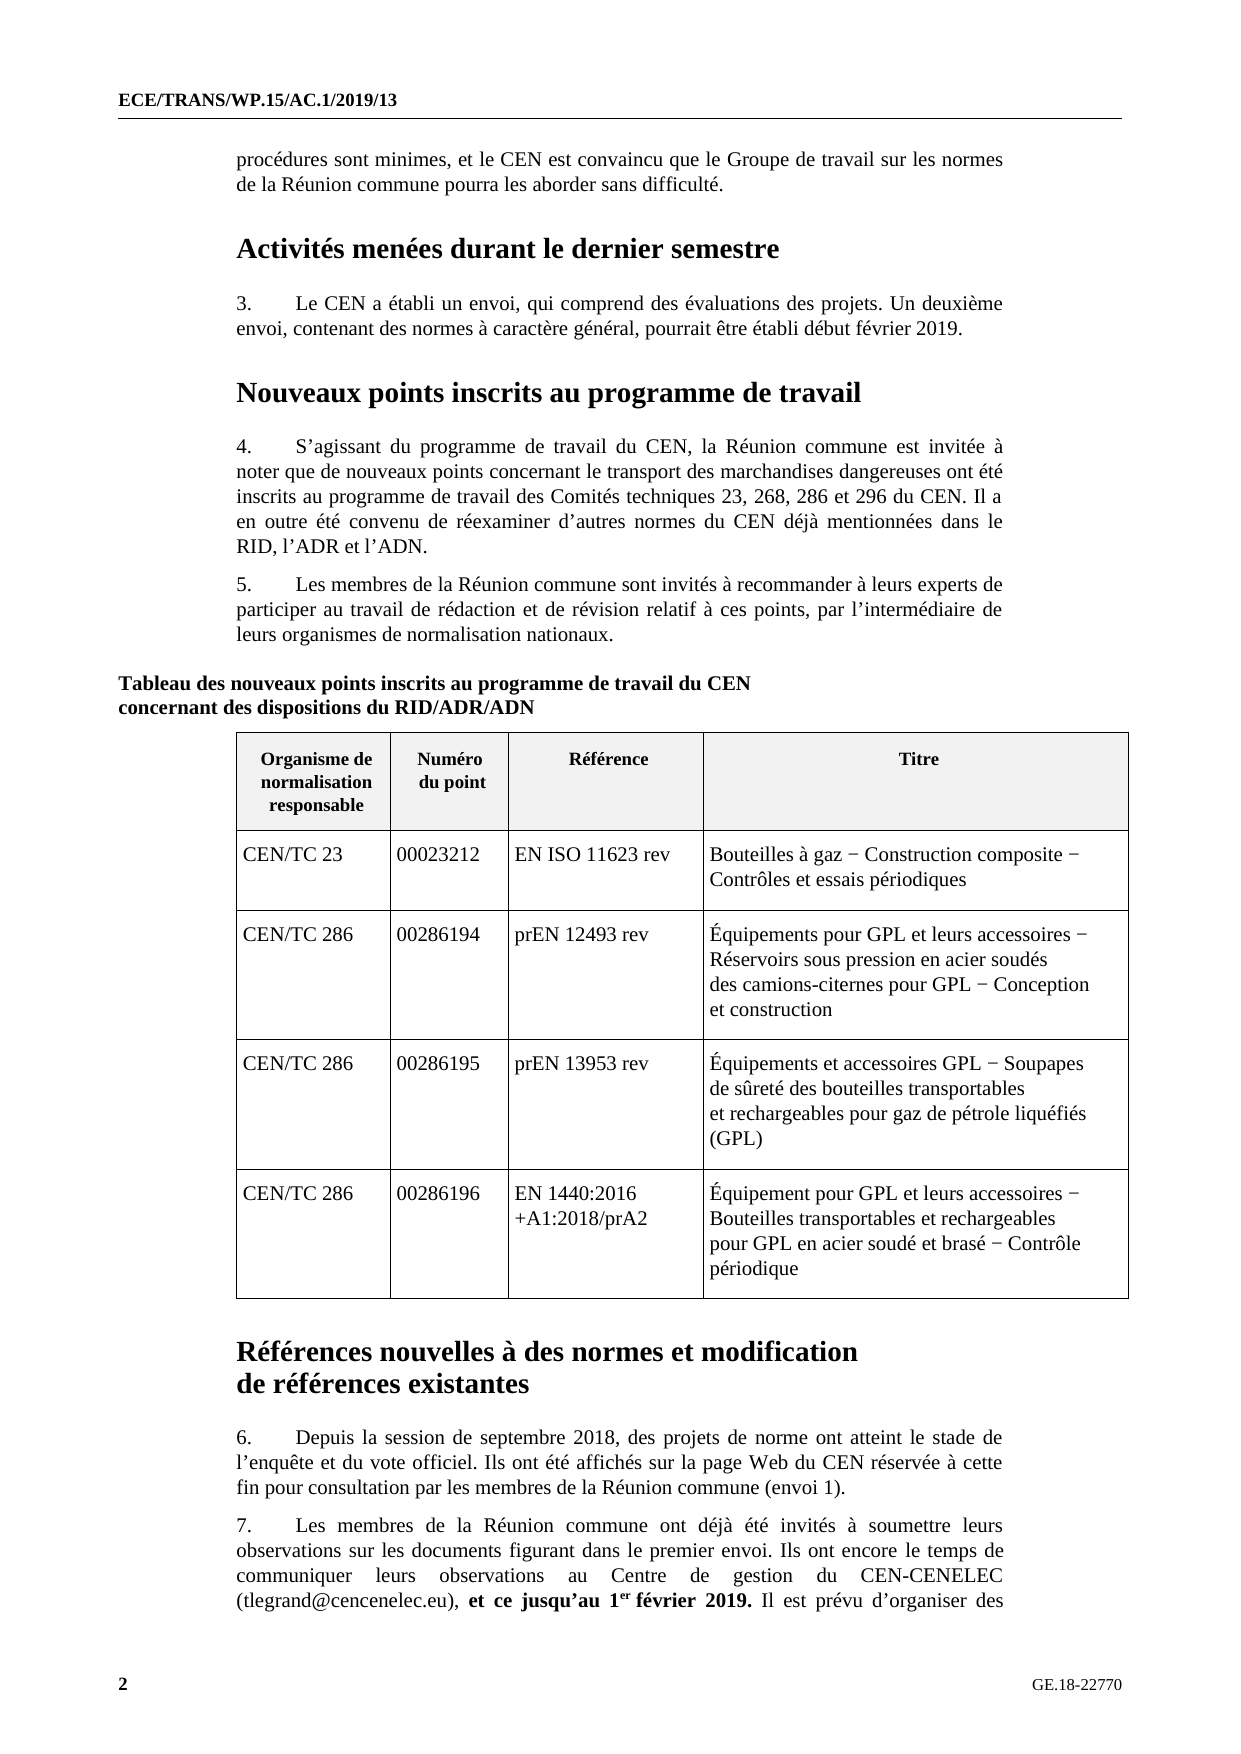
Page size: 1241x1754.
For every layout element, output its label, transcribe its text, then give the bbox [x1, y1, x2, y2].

text Nouveaux points inscrits au programme de travail [118, 377, 1004, 408]
table_header Titre [704, 733, 1128, 830]
table_cell CEN/TC 286 [237, 1170, 390, 1298]
table_cell EN ISO 11623 rev [509, 831, 703, 909]
table_cell Bouteilles à gaz − Construction composite − Contrôles et essais périodiques [704, 831, 1128, 909]
text 6. Depuis la session de septembre 2018, des projets de norme ont atteint le stade de l’enquête et du vote officiel. Ils ont été affichés sur la page Web du CEN réservée à cette fin pour consultation par les membres de la Réunion commune (envoi 1). [236, 1424, 1004, 1499]
table_cell EN 1440:2016 +A1:2018/prA2 [509, 1170, 703, 1298]
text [236, 1512, 1004, 1612]
table_cell CEN/TC 286 [237, 911, 390, 1039]
table_cell prEN 12493 rev [509, 911, 703, 1039]
table_cell 00286194 [391, 911, 508, 1039]
subtitle Tableau des nouveaux points inscrits au programme de travail du CEN concernant des dispositions du RID/ADR/ADN [118, 671, 1122, 719]
text Références nouvelles à des normes et modification de références existantes [118, 1337, 1004, 1399]
table_header Numéro du point [391, 733, 508, 830]
table_cell 00286196 [391, 1170, 508, 1298]
table_cell 00286195 [391, 1040, 508, 1169]
text 4. S’agissant du programme de travail du CEN, la Réunion commune est invitée à noter que de nouveaux points concernant le transport des marchandises dangereuses ont été inscrits au programme de travail des Comités techniques 23, 268, 286 et 296 du CEN. Il a en outre été convenu de réexaminer d’autres normes du CEN déjà mentionnées dans le RID, l’ADR et l’ADN. [236, 433, 1004, 558]
table_header Organisme de normalisation responsable [237, 733, 390, 830]
table_cell Équipement pour GPL et leurs accessoires − Bouteilles transportables et rechargeables pour GPL en acier soudé et brasé − Contrôle périodique [704, 1170, 1128, 1298]
table_cell Équipements pour GPL et leurs accessoires − Réservoirs sous pression en acier soudés des camions-citernes pour GPL − Conception et construction [704, 911, 1128, 1039]
table_cell Équipements et accessoires GPL − Soupapes de sûreté des bouteilles transportables et rechargeables pour gaz de pétrole liquéfiés (GPL) [704, 1040, 1128, 1169]
table_cell CEN/TC 286 [237, 1040, 390, 1169]
table_cell prEN 13953 rev [509, 1040, 703, 1169]
table_cell CEN/TC 23 [237, 831, 390, 909]
table_header Référence [509, 733, 703, 830]
table_cell 00023212 [391, 831, 508, 909]
text 5. Les membres de la Réunion commune sont invités à recommander à leurs experts de participer au travail de rédaction et de révision relatif à ces points, par l’intermédiaire de leurs organismes de normalisation nationaux. [236, 571, 1004, 646]
text Activités menées durant le dernier semestre [118, 233, 1004, 265]
text 3. Le CEN a établi un envoi, qui comprend des évaluations des projets. Un deuxième envoi, contenant des normes à caractère général, pourrait être établi début février 2019. [236, 290, 1004, 340]
